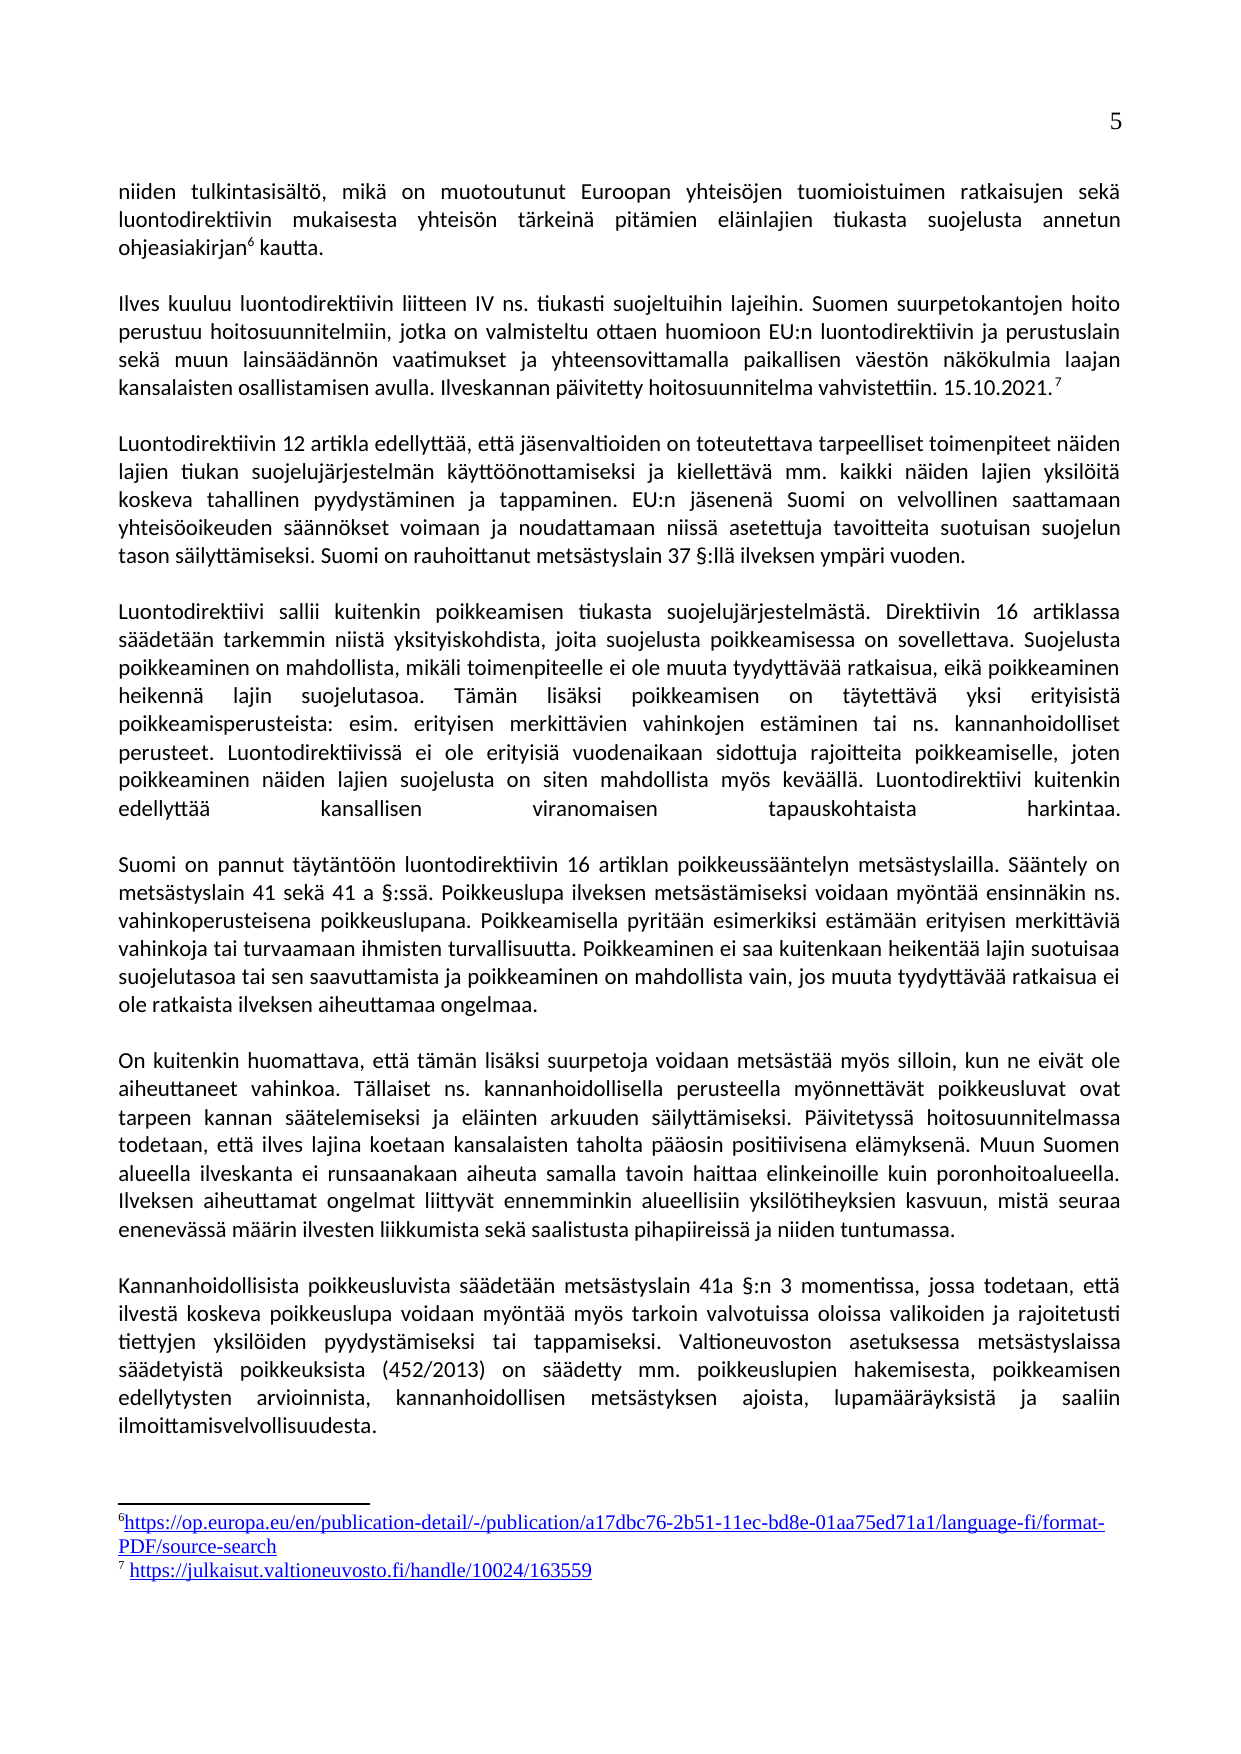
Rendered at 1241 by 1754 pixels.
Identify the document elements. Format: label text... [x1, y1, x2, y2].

text Luontodirektiivin 12 artikla edellyttää, että jäsenvaltioiden on toteutettava tarpeelliset toimenpiteet näiden lajien tiukan suojelujärjestelmän käyttöönottamiseksi ja kiellettävä mm. kaikki näiden lajien yksilöitä koskeva tahallinen pyydystäminen ja tappaminen. EU:n jäsenenä Suomi on velvollinen saattamaan yhteisöoikeuden säännökset voimaan ja noudattamaan niissä asetettuja tavoitteita suotuisan suojelun tason säilyttämiseksi. Suomi on rauhoittanut metsästyslain 37 §:llä ilveksen ympäri vuoden. [118, 429, 1122, 569]
text Ilves kuuluu luontodirektiivin liitteen IV ns. tiukasti suojeltuihin lajeihin. Suomen suurpetokantojen hoito perustuu hoitosuunnitelmiin, jotka on valmisteltu ottaen huomioon EU:n luontodirektiivin ja perustuslain sekä muun lainsäädännön vaatimukset ja yhteensovittamalla paikallisen väestön näkökulmia laajan kansalaisten osallistamisen avulla. Ilveskannan päivitetty hoitosuunnitelma vahvistettiin. 15.10.2021. [118, 289, 1122, 401]
text Kannanhoidollisista poikkeusluvista säädetään metsästyslain 41a §:n 3 momentissa, jossa todetaan, että ilvestä koskeva poikkeuslupa voidaan myöntää myös tarkoin valvotuissa oloissa valikoiden ja rajoitetusti tiettyjen yksilöiden pyydystämiseksi tai tappamiseksi. Valtioneuvoston asetuksessa metsästyslaissa säädetyistä poikkeuksista (452/2013) on säädetty mm. poikkeuslupien hakemisesta, poikkeamisen edellytysten arvioinnista, kannanhoidollisen metsästyksen ajoista, lupamääräyksistä ja saaliin ilmoittamisvelvollisuudesta. [118, 1271, 1122, 1439]
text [118, 177, 1122, 261]
text Suomi on pannut täytäntöön luontodirektiivin 16 artiklan poikkeussääntelyn metsästyslailla. Sääntely on metsästyslain 41 sekä 41 a §:ssä. Poikkeuslupa ilveksen metsästämiseksi voidaan myöntää ensinnäkin ns. vahinkoperusteisena poikkeuslupana. Poikkeamisella pyritään esimerkiksi estämään erityisen merkittäviä vahinkoja tai turvaamaan ihmisten turvallisuutta. Poikkeaminen ei saa kuitenkaan heikentää lajin suotuisaa suojelutasoa tai sen saavuttamista ja poikkeaminen on mahdollista vain, jos muuta tyydyttävää ratkaisua ei ole ratkaista ilveksen aiheuttamaa ongelmaa. [118, 850, 1122, 1018]
text Luontodirektiivi sallii kuitenkin poikkeamisen tiukasta suojelujärjestelmästä. Direktiivin 16 artiklassa säädetään tarkemmin niistä yksityiskohdista, joita suojelusta poikkeamisessa on sovellettava. Suojelusta poikkeaminen on mahdollista, mikäli toimenpiteelle ei ole muuta tyydyttävää ratkaisua, eikä poikkeaminen heikennä lajin suojelutasoa. Tämän lisäksi poikkeamisen on täytettävä yksi erityisistä poikkeamisperusteista: esim. erityisen merkittävien vahinkojen estäminen tai ns. kannanhoidolliset perusteet. Luontodirektiivissä ei ole erityisiä vuodenaikaan sidottuja rajoitteita poikkeamiselle, joten poikkeaminen näiden lajien suojelusta on siten mahdollista myös keväällä. Luontodirektiivi kuitenkin edellyttää kansallisen viranomaisen tapauskohtaista harkintaa. [118, 597, 1122, 850]
text On kuitenkin huomattava, että tämän lisäksi suurpetoja voidaan metsästää myös silloin, kun ne eivät ole aiheuttaneet vahinkoa. Tällaiset ns. kannanhoidollisella perusteella myönnettävät poikkeusluvat ovat tarpeen kannan säätelemiseksi ja eläinten arkuuden säilyttämiseksi. Päivitetyssä hoitosuunnitelmassa todetaan, että ilves lajina koetaan kansalaisten taholta pääosin positiivisena elämyksenä. Muun Suomen alueella ilveskanta ei runsaanakaan aiheuta samalla tavoin haittaa elinkeinoille kuin poronhoitoalueella. Ilveksen aiheuttamat ongelmat liittyvät ennemminkin alueellisiin yksilötiheyksien kasvuun, mistä seuraa enenevässä määrin ilvesten liikkumista sekä saalistusta pihapiireissä ja niiden tuntumassa. [118, 1047, 1122, 1243]
